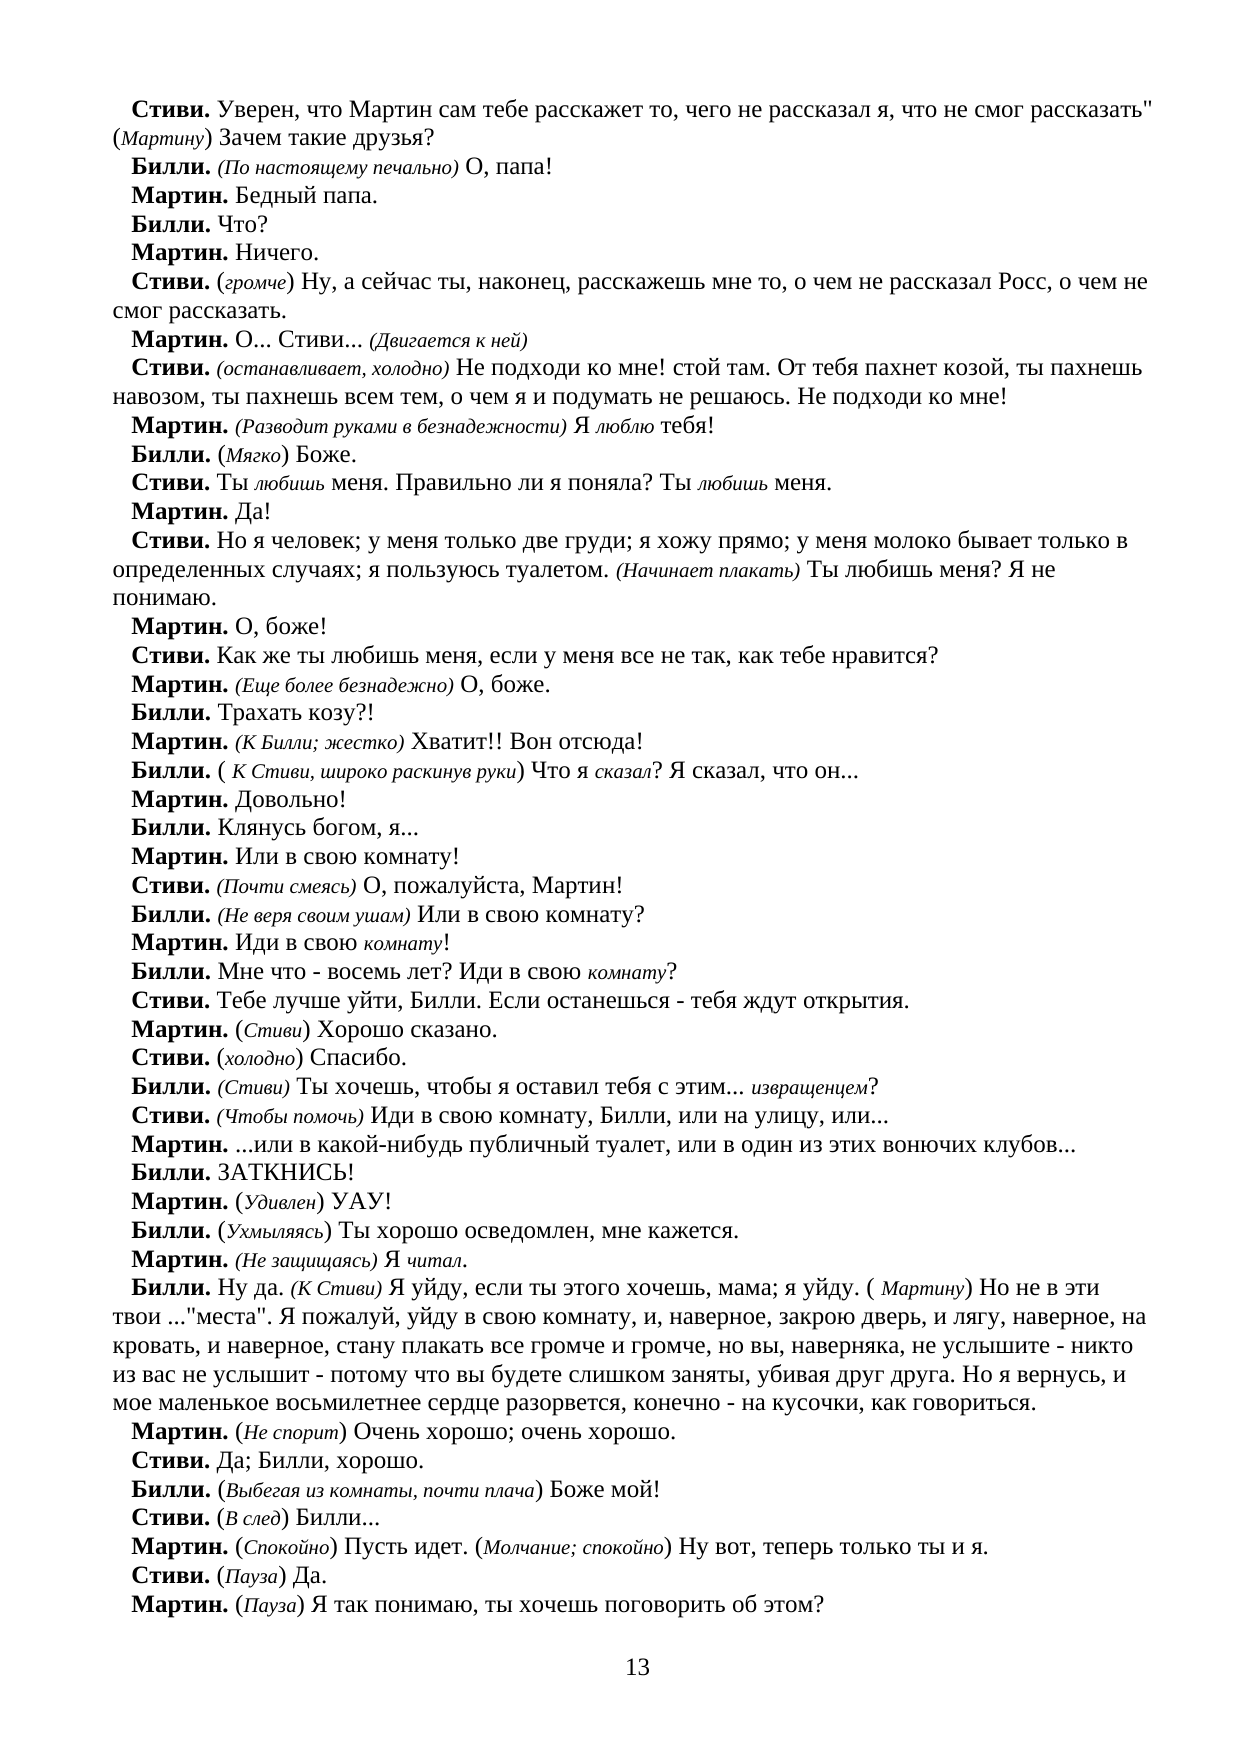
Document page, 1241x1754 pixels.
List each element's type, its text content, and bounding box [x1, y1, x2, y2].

text Билли. Клянусь богом, я... [112, 812, 1162, 841]
text Мартин. (Стиви) Хорошо сказано. [112, 1014, 1162, 1042]
text Стиви. Уверен, что Мартин сам тебе расскажет то, чего не рассказал я, что не смог рассказать" (Мартину) Зачем такие друзья? [112, 94, 1162, 151]
text Мартин. (Пауза) Я так понимаю, ты хочешь поговорить об этом? [112, 1589, 1162, 1617]
text Мартин. Да! [112, 496, 1162, 525]
text Стиви. Да; Билли, хорошо. [112, 1445, 1162, 1474]
text Билли. (Стиви) Ты хочешь, чтобы я оставил тебя с этим... извращенцем? [112, 1071, 1162, 1100]
text Стиви. (В след) Билли... [112, 1502, 1162, 1531]
text Стиви. Но я человек; у меня только две груди; я хожу прямо; у меня молоко бывает только в определенных случаях; я пользуюсь туалетом. (Начинает плакать) Ты любишь меня? Я не понимаю. [112, 525, 1162, 611]
text Билли. ЗАТКНИСЬ! [112, 1157, 1162, 1186]
text Мартин. Ничего. [112, 237, 1162, 266]
text Стиви. (Почти смеясь) О, пожалуйста, Мартин! [112, 870, 1162, 899]
text Мартин. Довольно! [112, 784, 1162, 812]
text Мартин. (К Билли; жестко) Хватит!! Вон отсюда! [112, 726, 1162, 755]
text Стиви. Ты любишь меня. Правильно ли я поняла? Ты любишь меня. [112, 467, 1162, 496]
text Стиви. (останавливает, холодно) Не подходи ко мне! стой там. От тебя пахнет козой, ты пахнешь навозом, ты пахнешь всем тем, о чем я и подумать не решаюсь. Не подходи ко мне! [112, 352, 1162, 410]
text Билли. (По настоящему печально) О, папа! [112, 151, 1162, 180]
text Мартин. (Не защищаясь) Я читал. [112, 1244, 1162, 1272]
text Мартин. Или в свою комнату! [112, 841, 1162, 870]
text Стиви. Как же ты любишь меня, если у меня все не так, как тебе нравится? [112, 640, 1162, 669]
text Билли. Ну да. (К Стиви) Я уйду, если ты этого хочешь, мама; я уйду. ( Мартину) Но не в эти твои ..."места". Я пожалуй, уйду в свою комнату, и, наверное, закрою дверь, и лягу, наверное, на кровать, и наверное, стану плакать все громче и громче, но вы, наверняка, не услышите - никто из вас не услышит - потому что вы будете слишком заняты, убивая друг друга. Но я вернусь, и мое маленькое восьмилетнее сердце разорвется, конечно - на кусочки, как говориться. [112, 1272, 1162, 1416]
text Стиви. (Пауза) Да. [112, 1560, 1162, 1589]
text Мартин. Бедный папа. [112, 180, 1162, 209]
text Билли. (Ухмыляясь) Ты хорошо осведомлен, мне кажется. [112, 1215, 1162, 1244]
text Мартин. (Разводит руками в безнадежности) Я люблю тебя! [112, 410, 1162, 439]
text Билли. (Мягко) Боже. [112, 439, 1162, 467]
text Стиви. (громче) Ну, а сейчас ты, наконец, расскажешь мне то, о чем не рассказал Росс, о чем не смог рассказать. [112, 266, 1162, 324]
text Мартин. О, боже! [112, 611, 1162, 640]
text Билли. (Не веря своим ушам) Или в свою комнату? [112, 899, 1162, 927]
text Мартин. (Спокойно) Пусть идет. (Молчание; спокойно) Ну вот, теперь только ты и я. [112, 1531, 1162, 1560]
text Стиви. (холодно) Спасибо. [112, 1042, 1162, 1071]
text Мартин. (Еще более безнадежно) О, боже. [112, 669, 1162, 697]
text Стиви. (Чтобы помочь) Иди в свою комнату, Билли, или на улицу, или... [112, 1100, 1162, 1129]
text Мартин. (Не спорит) Очень хорошо; очень хорошо. [112, 1416, 1162, 1445]
text Билли. ( К Стиви, широко раскинув руки) Что я сказал? Я сказал, что он... [112, 755, 1162, 784]
text Билли. Мне что - восемь лет? Иди в свою комнату? [112, 956, 1162, 985]
text Билли. Что? [112, 209, 1162, 237]
text Стиви. Тебе лучше уйти, Билли. Если останешься - тебя ждут открытия. [112, 985, 1162, 1014]
text Мартин. (Удивлен) УАУ! [112, 1186, 1162, 1215]
text Мартин. О... Стиви... (Двигается к ней) [112, 324, 1162, 352]
text Билли. Трахать козу?! [112, 697, 1162, 726]
text Мартин. ...или в какой-нибудь публичный туалет, или в один из этих вонючих клубов... [112, 1129, 1162, 1157]
text Мартин. Иди в свою комнату! [112, 927, 1162, 956]
text Билли. (Выбегая из комнаты, почти плача) Боже мой! [112, 1474, 1162, 1502]
